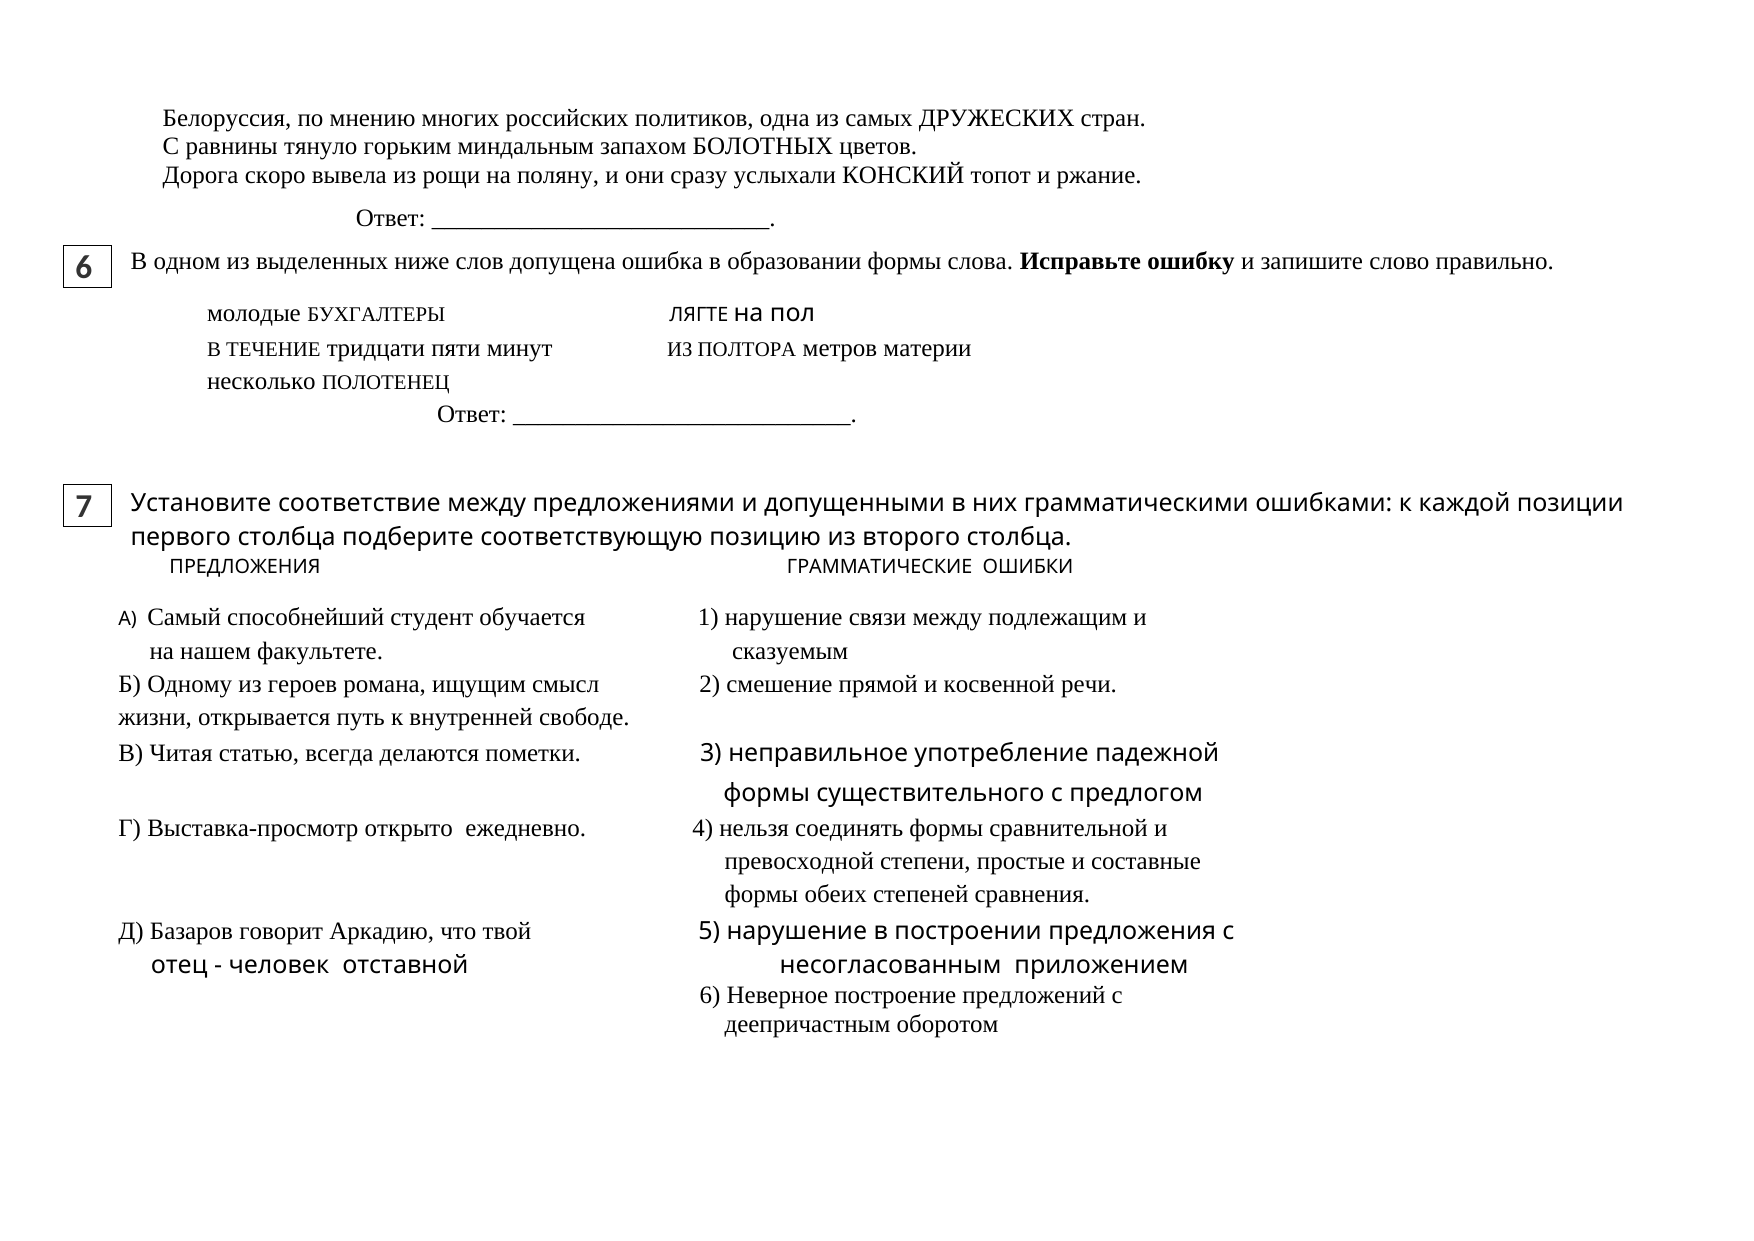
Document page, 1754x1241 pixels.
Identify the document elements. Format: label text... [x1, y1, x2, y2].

text Белоруссия, по мнению многих российских политиков, одна из самых ДРУЖЕСКИХ стран. [118, 103, 1636, 131]
text В) Читая статью, всегда делаются пометки. 3) неправильное употребление падежной [118, 735, 1636, 769]
text Б) Одному из героев романа, ищущим смысл 2) смешение прямой и косвенной речи. [118, 669, 1636, 698]
text В одном из выделенных ниже слов допущена ошибка в образовании формы слова. Исправьте ошибку и запишите слово правильно. [118, 246, 1636, 275]
text В ТЕЧЕНИЕ тридцати пяти минут ИЗ ПОЛТОРА метров материи [118, 333, 1636, 362]
text несколько ПОЛОТЕНЕЦ [118, 366, 1636, 395]
text ПРЕДЛОЖЕНИЯ ГРАММАТИЧЕСКИЕ ОШИБКИ [118, 553, 1636, 580]
text формы обеих степеней сравнения. [118, 879, 1636, 908]
text 6) Неверное построение предложений с [118, 981, 1636, 1009]
text на нашем факультете. сказуемым [118, 636, 1636, 665]
text деепричастным оборотом [118, 1009, 1636, 1038]
text отец - человек отставной несогласованным приложением [118, 947, 1636, 981]
text Д) Базаров говорит Аркадию, что твой 5) нарушение в построении предложения с [118, 912, 1636, 947]
text Дорога скоро вывела из рощи на поляну, и они сразу услыхали КОНСКИЙ топот и ржание. [118, 160, 1636, 189]
text формы существительного с предлогом [118, 774, 1636, 808]
text жизни, открывается путь к внутренней свободе. [118, 702, 1636, 731]
text Ответ: ___________________________. [118, 399, 1636, 428]
text Ответ: ___________________________. [118, 203, 1636, 232]
text Г) Выставка-просмотр открыто ежедневно. 4) нельзя соединять формы сравнительной и [118, 813, 1636, 842]
text С равнины тянуло горьким миндальным запахом БОЛОТНЫХ цветов. [118, 131, 1636, 160]
table_header 6 [64, 246, 111, 287]
text превосходной степени, простые и составные [118, 846, 1636, 875]
text Установите соответствие между предложениями и допущенными в них грамматическими ошибками: к каждой позиции первого столбца подберите соответствующую позицию из второго столбца. [118, 485, 1636, 553]
text А) Самый способнейший студент обучается 1) нарушение связи между подлежащим и [118, 602, 1636, 632]
text молодые БУХГАЛТЕРЫ ЛЯГТЕ на пол [118, 294, 1636, 328]
table_header 7 [64, 485, 111, 526]
